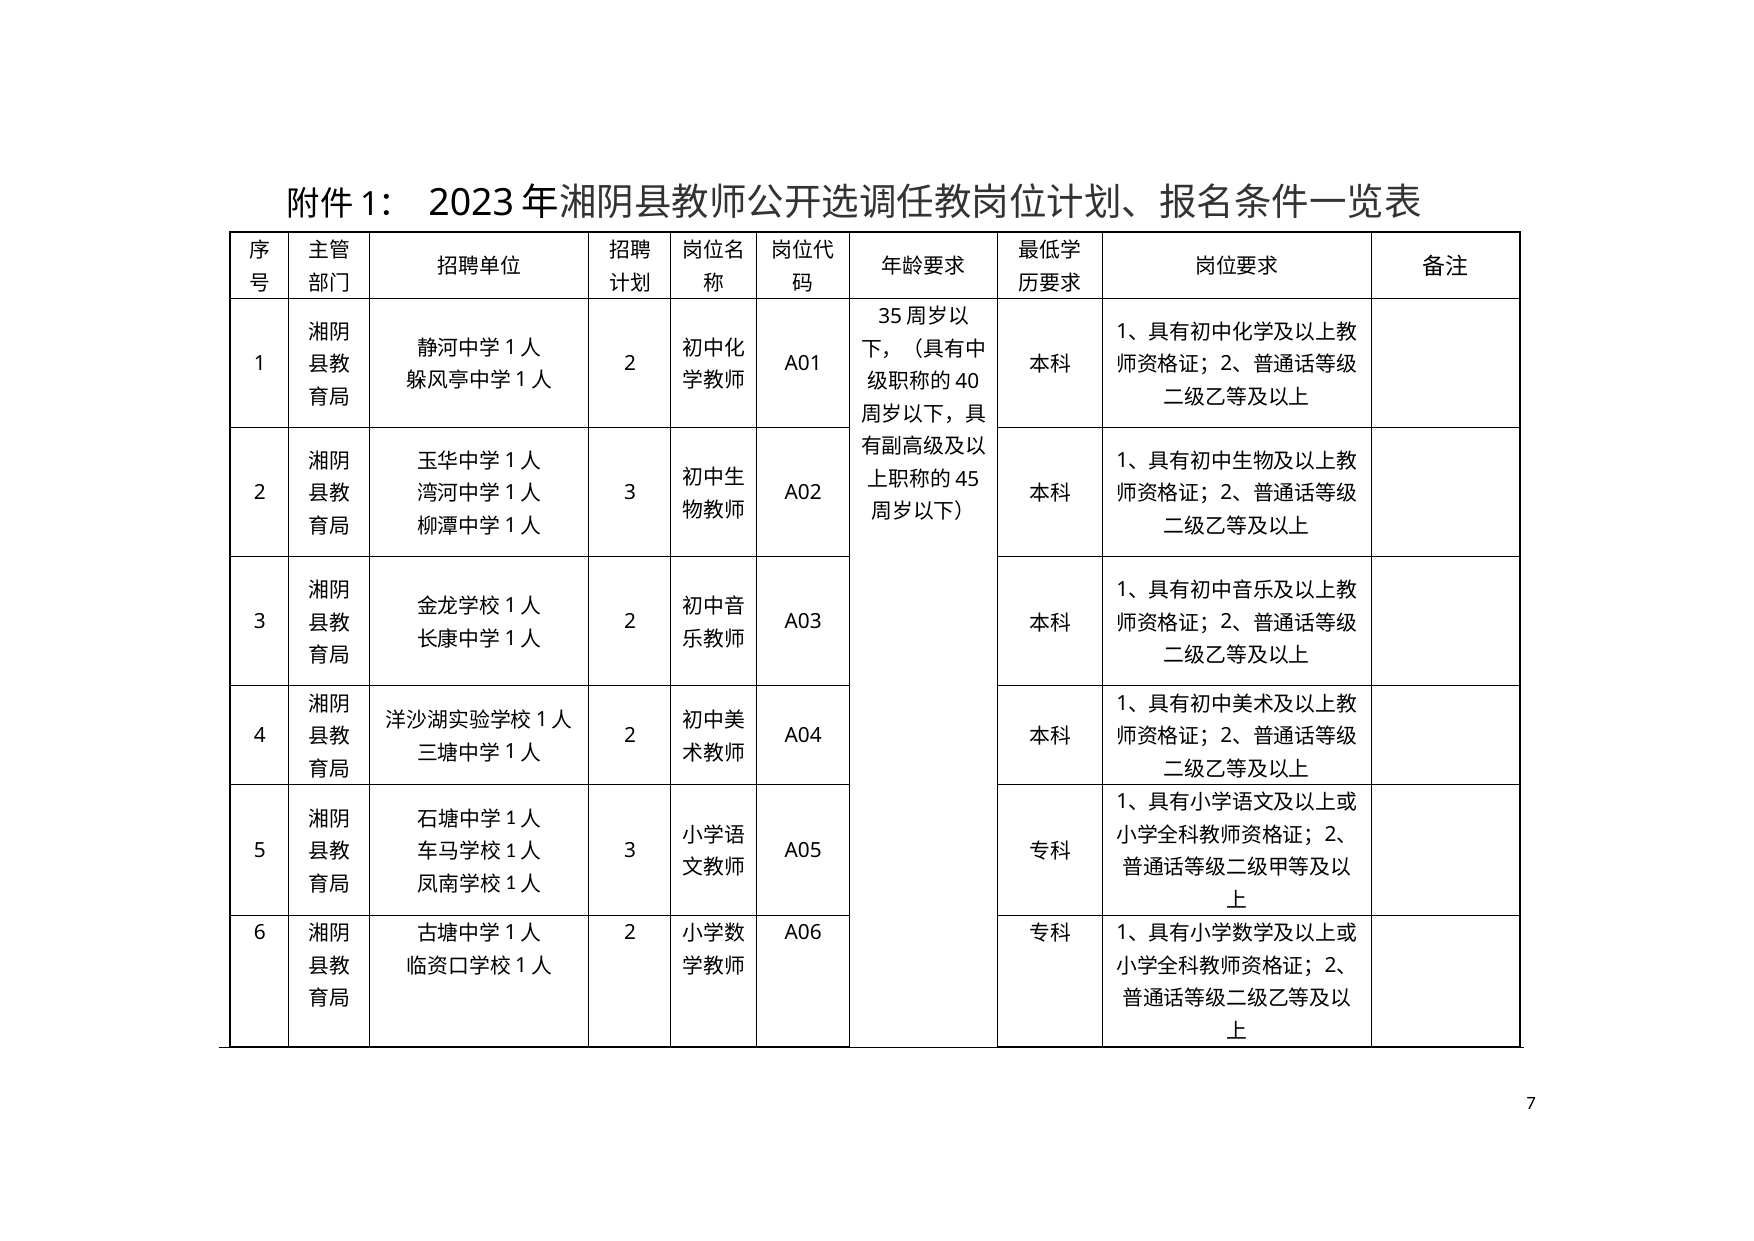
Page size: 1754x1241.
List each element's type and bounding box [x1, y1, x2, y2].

table_header [219, 165, 1524, 1047]
